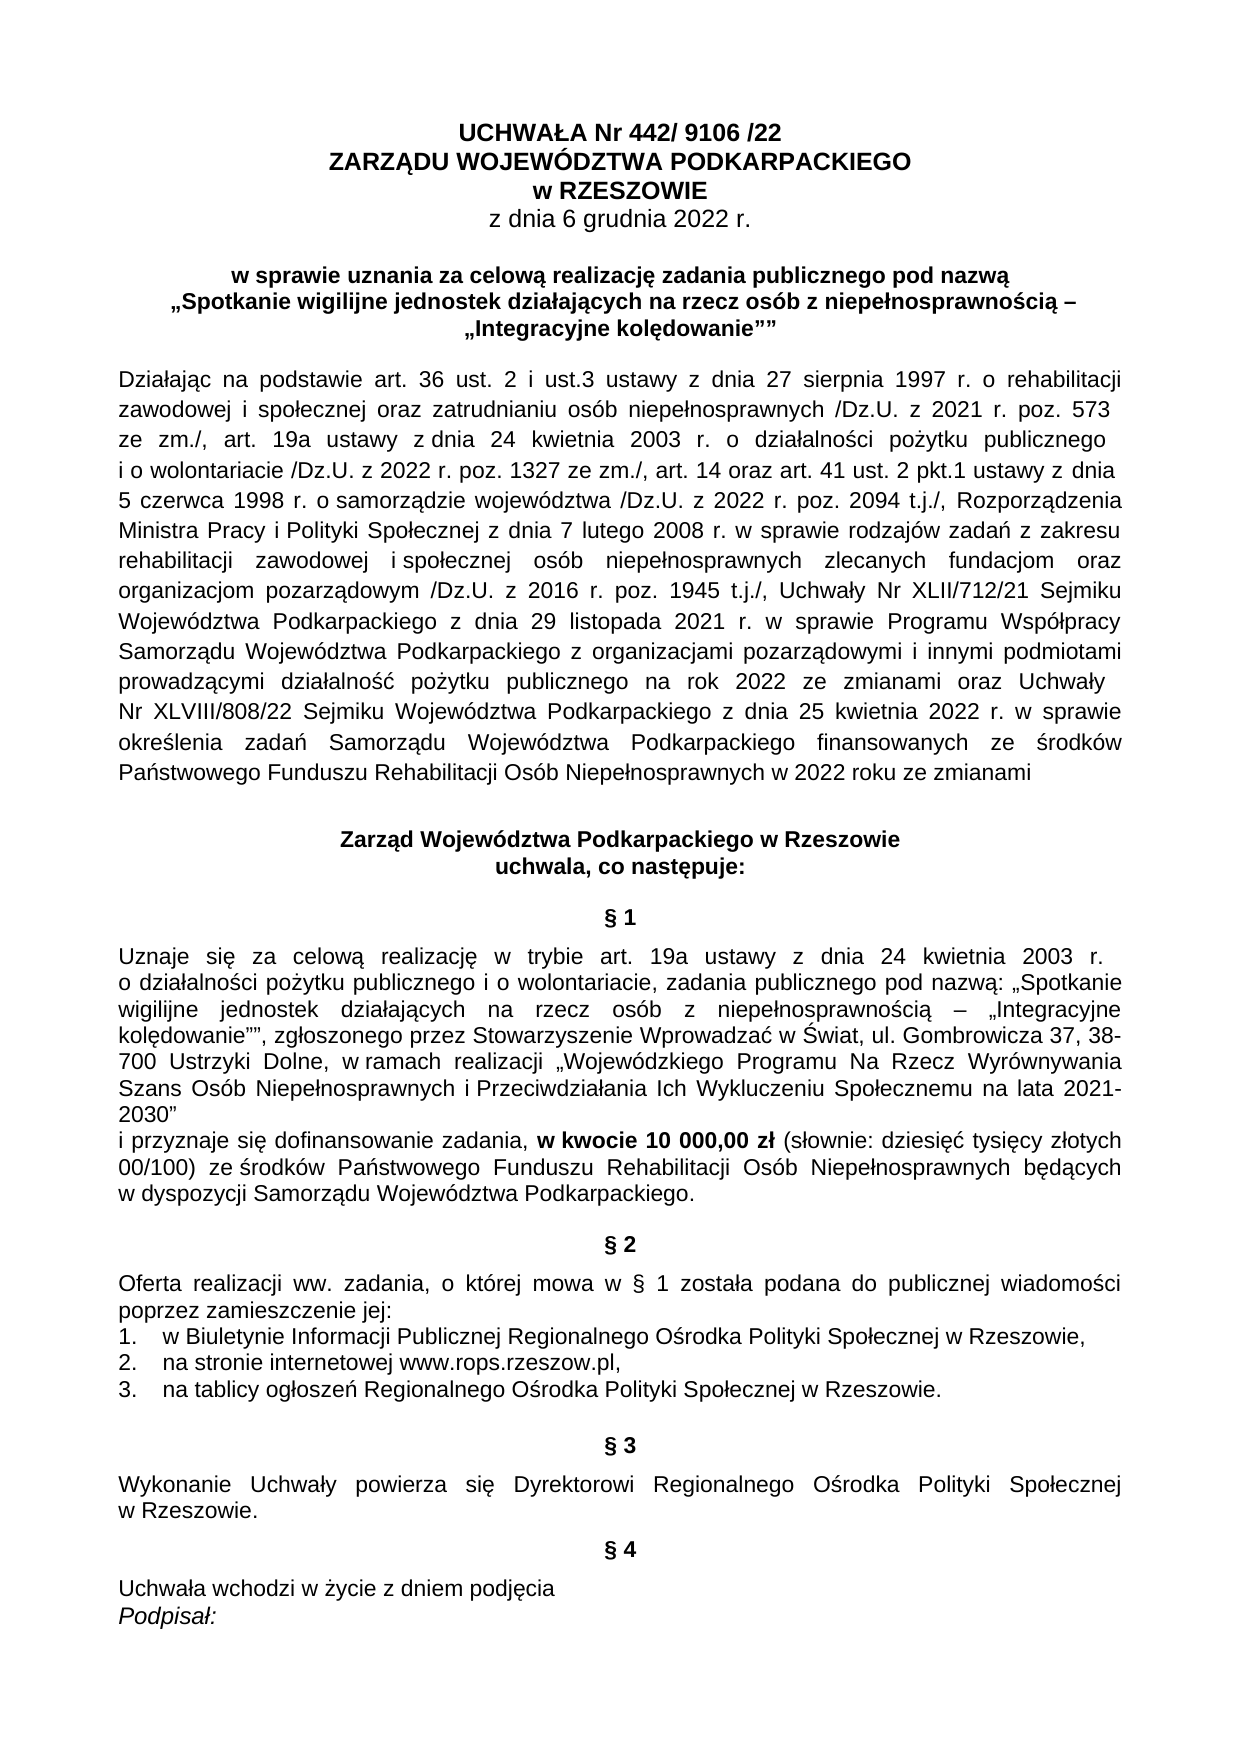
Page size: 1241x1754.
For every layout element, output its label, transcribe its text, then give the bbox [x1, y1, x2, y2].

text w RZESZOWIE [118, 176, 1122, 204]
text § 4 [118, 1536, 1122, 1563]
text Podpisał: [118, 1602, 1122, 1629]
text UCHWAŁA Nr 442/ 9106 /22 [118, 118, 1122, 147]
list w Biuletynie Informacji Publicznej Regionalnego Ośrodka Polityki Społecznej w Rzeszowie, [118, 1323, 1122, 1349]
text Zarząd Województwa Podkarpackiego w Rzeszowie [118, 826, 1122, 853]
text Wykonanie Uchwały powierza się Dyrektorowi Regionalnego Ośrodka Polityki Społecznej w Rzeszowie. [118, 1471, 1122, 1524]
text z dnia 6 grudnia 2022 r. [118, 204, 1122, 233]
text Działając na podstawie art. 36 ust. 2 i ust.3 ustawy z dnia 27 sierpnia 1997 r. o rehabilitacji zawodowej i społecznej oraz zatrudnianiu osób niepełnosprawnych /Dz.U. z 2021 r. poz. 573 ze zm./, art. 19a ustawy z dnia 24 kwietnia 2003 r. o działalności pożytku publicznego i o wolontariacie /Dz.U. z 2022 r. poz. 1327 ze zm./, art. 14 oraz art. 41 ust. 2 pkt.1 ustawy z dnia 5 czerwca 1998 r. o samorządzie województwa /Dz.U. z 2022 r. poz. 2094 t.j./, Rozporządzenia Ministra Pracy i Polityki Społecznej z dnia 7 lutego 2008 r. w sprawie rodzajów zadań z zakresu rehabilitacji zawodowej i społecznej osób niepełnosprawnych zlecanych fundacjom oraz organizacjom pozarządowym /Dz.U. z 2016 r. poz. 1945 t.j./, Uchwały Nr XLII/712/21 Sejmiku Województwa Podkarpackiego z dnia 29 listopada 2021 r. w sprawie Programu Współpracy Samorządu Województwa Podkarpackiego z organizacjami pozarządowymi i innymi podmiotami prowadzącymi działalność pożytku publicznego na rok 2022 ze zmianami oraz Uchwały Nr XLVIII/808/22 Sejmiku Województwa Podkarpackiego z dnia 25 kwietnia 2022 r. w sprawie określenia zadań Samorządu Województwa Podkarpackiego finansowanych ze środków Państwowego Funduszu Rehabilitacji Osób Niepełnosprawnych w 2022 roku ze zmianami [118, 366, 1122, 785]
text § 2 [118, 1231, 1122, 1258]
text w sprawie uznania za celową realizację zadania publicznego pod nazwą „Spotkanie wigilijne jednostek działających na rzecz osób z niepełnosprawnością – „Integracyjne kolędowanie”” [118, 262, 1122, 341]
text Uznaje się za celową realizację w trybie art. 19a ustawy z dnia 24 kwietnia 2003 r. o działalności pożytku publicznego i o wolontariacie, zadania publicznego pod nazwą: „Spotkanie wigilijne jednostek działających na rzecz osób z niepełnosprawnością – „Integracyjne kolędowanie””, zgłoszonego przez Stowarzyszenie Wprowadzać w Świat, ul. Gombrowicza 37, 38-700 Ustrzyki Dolne, w ramach realizacji „Wojewódzkiego Programu Na Rzecz Wyrównywania Szans Osób Niepełnosprawnych i Przeciwdziałania Ich Wykluczeniu Społecznemu na lata 2021-2030” i przyznaje się dofinansowanie zadania, w kwocie 10 000,00 zł (słownie: dziesięć tysięcy złotych 00/100) ze środków Państwowego Funduszu Rehabilitacji Osób Niepełnosprawnych będących w dyspozycji Samorządu Województwa Podkarpackiego. [118, 943, 1122, 1206]
text § 3 [118, 1432, 1122, 1459]
list na stronie internetowej www.rops.rzeszow.pl, [118, 1349, 1122, 1376]
list na tablicy ogłoszeń Regionalnego Ośrodka Polityki Społecznej w Rzeszowie. [118, 1376, 1122, 1402]
text uchwala, co następuje: [118, 853, 1122, 879]
text Oferta realizacji ww. zadania, o której mowa w § 1 została podana do publicznej wiadomości poprzez zamieszczenie jej: [118, 1270, 1122, 1323]
text Uchwała wchodzi w życie z dniem podjęcia [118, 1575, 1122, 1602]
text ZARZĄDU WOJEWÓDZTWA PODKARPACKIEGO [118, 147, 1122, 176]
text § 1 [118, 904, 1122, 930]
